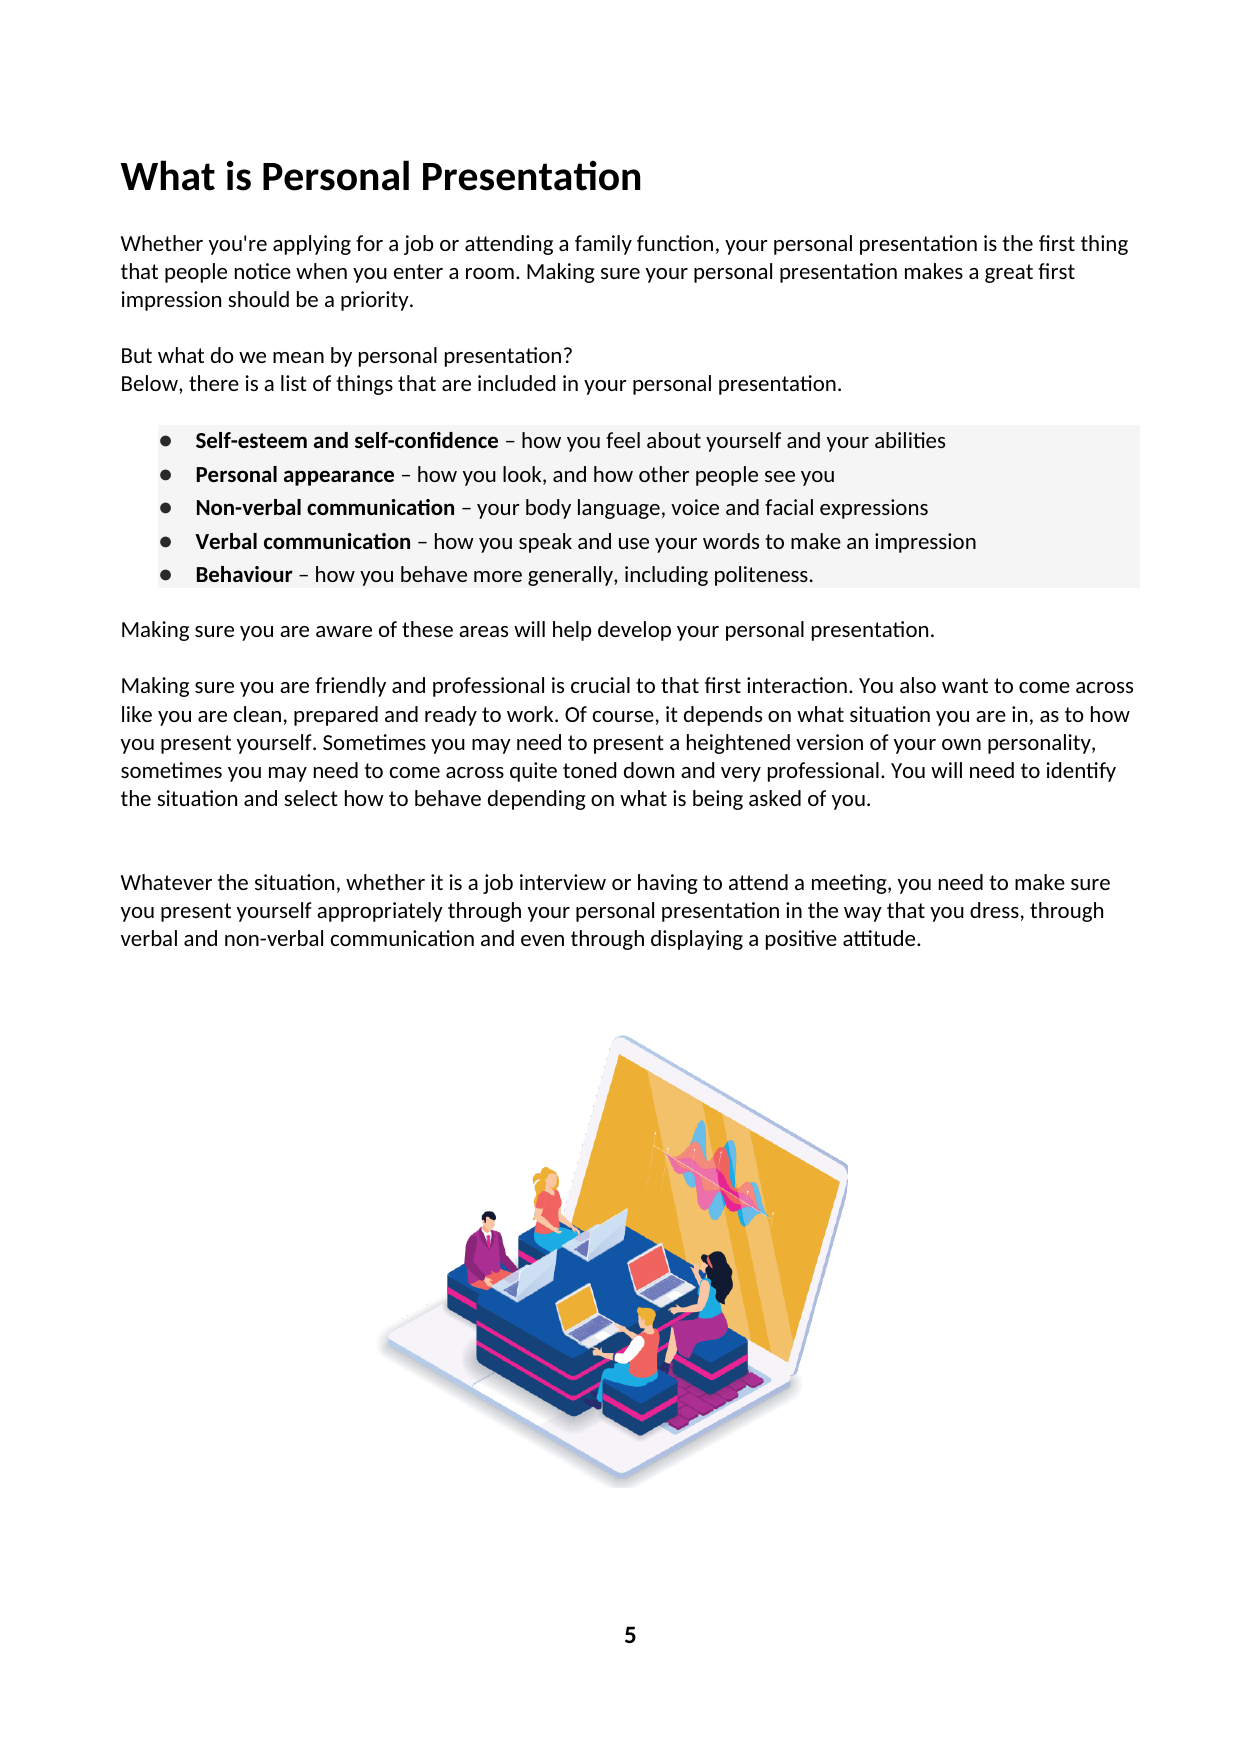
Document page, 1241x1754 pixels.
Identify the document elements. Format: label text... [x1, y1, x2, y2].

text Whatever the situation, whether it is a job interview or having to attend a meeting, you need to make sure you present yourself appropriately through your personal presentation in the way that you dress, through verbal and non-verbal communication and even through displaying a positive attitude. [120, 868, 1140, 952]
list Behaviour – how you behave more generally, including politeness. [158, 559, 1140, 588]
list Self-esteem and self-confidence – how you feel about yourself and your abilities [158, 425, 1140, 454]
text Whether you're applying for a job or attending a family function, your personal presentation is the first thing that people notice when you enter a room. Making sure your personal presentation makes a great first impression should be a priority. [120, 229, 1140, 313]
text Making sure you are friendly and professional is crucial to that first interaction. You also want to come across like you are clean, prepared and ready to work. Of course, it depends on what situation you are in, as to how you present yourself. Sometimes you may need to present a heightened version of your own personality, sometimes you may need to come across quite toned down and very professional. You will need to identify the situation and select how to behave depending on what is being asked of you. [120, 672, 1140, 812]
list Non-verbal communication – your body language, voice and facial expressions [158, 492, 1140, 521]
list Verbal communication – how you speak and use your words to make an impression [158, 526, 1140, 555]
text But what do we mean by personal presentation? [120, 341, 1140, 369]
text Making sure you are aware of these areas will help develop your personal presentation. [120, 616, 1140, 644]
list Personal appearance – how you look, and how other people see you [158, 458, 1140, 488]
text What is Personal Presentation [120, 150, 1140, 201]
text Below, there is a list of things that are included in your personal presentation. [120, 369, 1140, 397]
